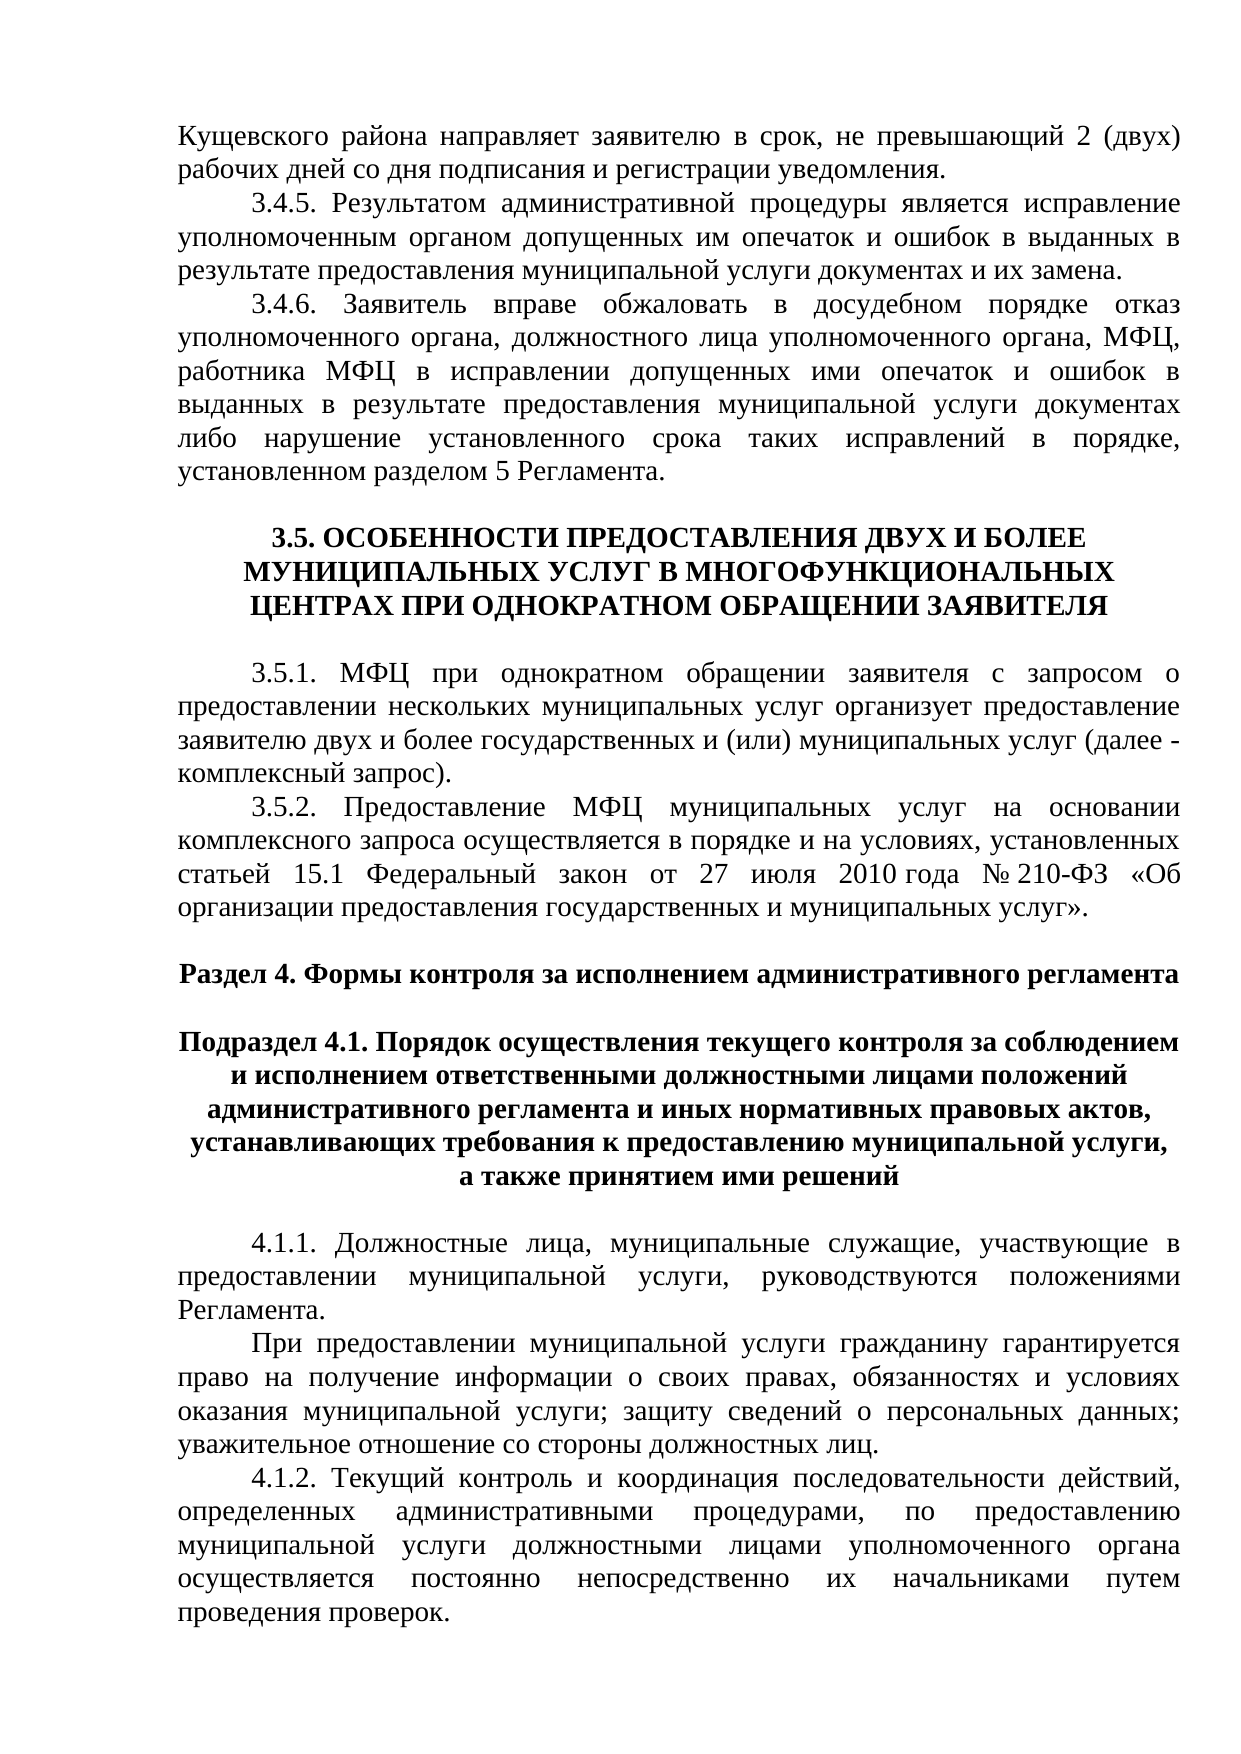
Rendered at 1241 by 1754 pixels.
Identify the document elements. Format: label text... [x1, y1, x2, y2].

text 4.1.2. Текущий контроль и координация последовательности действий, определенных административными процедурами, по предоставлению муниципальной услуги должностными лицами уполномоченного органа осуществляется постоянно непосредственно их начальниками путем проведения проверок. [177, 1460, 1181, 1627]
text ЦЕНТРАХ ПРИ ОДНОКРАТНОМ ОБРАЩЕНИИ ЗАЯВИТЕЛЯ [177, 588, 1181, 621]
text 3.4.6. Заявитель вправе обжаловать в досудебном порядке отказ уполномоченного органа, должностного лица уполномоченного органа, МФЦ, работника МФЦ в исправлении допущенных ими опечаток и ошибок в выданных в результате предоставления муниципальной услуги документах либо нарушение установленного срока таких исправлений в порядке, установленном разделом 5 Регламента. [177, 286, 1181, 487]
text 3.4.5. Результатом административной процедуры является исправление уполномоченным органом допущенных им опечаток и ошибок в выданных в результате предоставления муниципальной услуги документах и их замена. [177, 185, 1181, 286]
text а также принятием ими решений [177, 1158, 1181, 1191]
text 3.5. ОСОБЕННОСТИ ПРЕДОСТАВЛЕНИЯ ДВУХ И БОЛЕЕ [177, 521, 1181, 554]
text 3.5.1. МФЦ при однократном обращении заявителя с запросом о предоставлении нескольких муниципальных услуг организует предоставление заявителю двух и более государственных и (или) муниципальных услуг (далее - комплексный запрос). [177, 655, 1181, 789]
text 4.1.1. Должностные лица, муниципальные служащие, участвующие в предоставлении муниципальной услуги, руководствуются положениями Регламента. [177, 1225, 1181, 1326]
text устанавливающих требования к предоставлению муниципальной услуги, [177, 1124, 1181, 1158]
text МУНИЦИПАЛЬНЫХ УСЛУГ В МНОГОФУНКЦИОНАЛЬНЫХ [177, 554, 1181, 588]
text 3.5.2. Предоставление МФЦ муниципальных услуг на основании комплексного запроса осуществляется в порядке и на условиях, установленных статьей 15.1 Федеральный закон от 27 июля 2010 года № 210-ФЗ «Об организации предоставления государственных и муниципальных услуг». [177, 789, 1181, 923]
text При предоставлении муниципальной услуги гражданину гарантируется право на получение информации о своих правах, обязанностях и условиях оказания муниципальной услуги; защиту сведений о персональных данных; уважительное отношение со стороны должностных лиц. [177, 1326, 1181, 1460]
text административного регламента и иных нормативных правовых актов, [177, 1091, 1181, 1124]
text Раздел 4. Формы контроля за исполнением административного регламента [177, 957, 1181, 990]
text Подраздел 4.1. Порядок осуществления текущего контроля за соблюдением и исполнением ответственными должностными лицами положений [177, 1024, 1181, 1091]
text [177, 118, 1181, 185]
